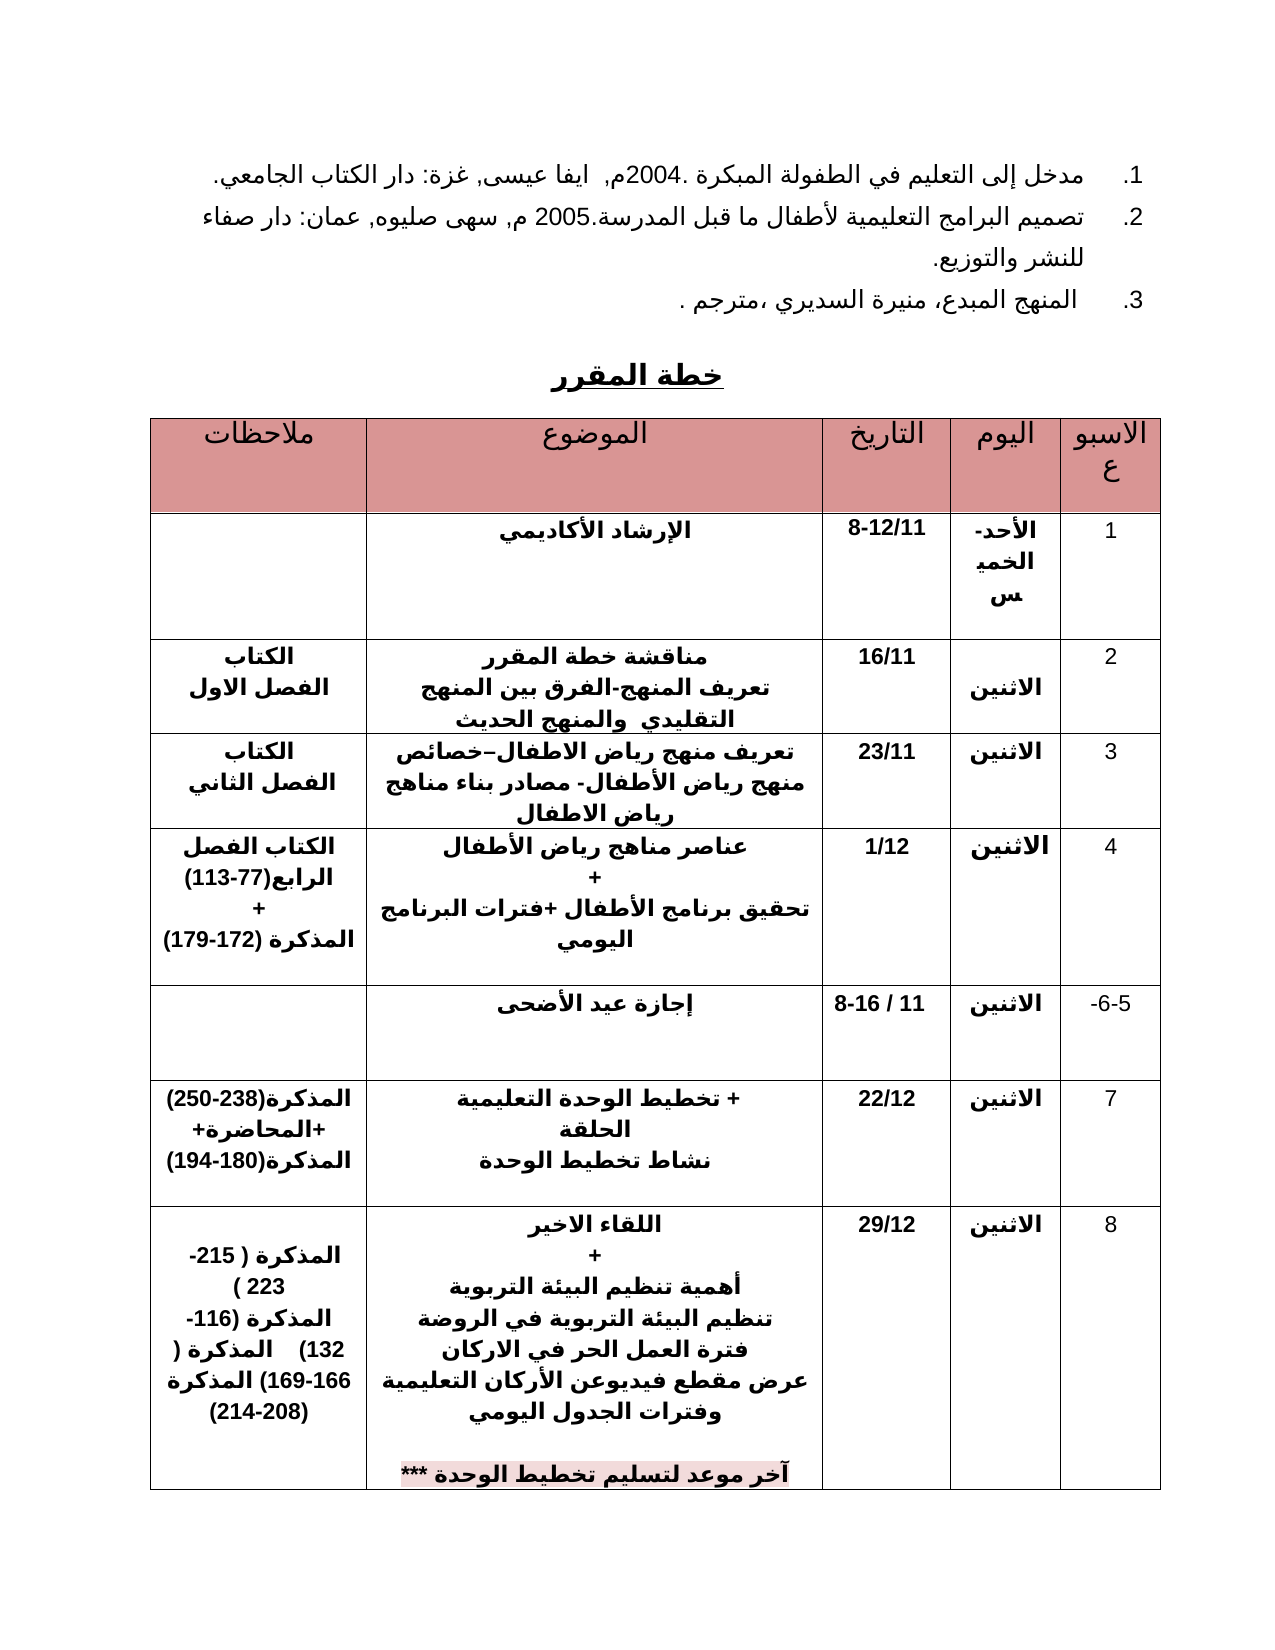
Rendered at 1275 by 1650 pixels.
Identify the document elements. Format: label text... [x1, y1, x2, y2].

list تصميم البرامج التعليمية لأطفال ما قبل المدرسة.2005 م, سهى صليوه, عمان: دار صفاء للنشر والتوزيع. [150, 192, 1122, 275]
table_cell 23/11 [823, 734, 950, 828]
table_header الاسبوع [1061, 419, 1160, 512]
table_cell 8-12/11 [823, 514, 950, 638]
table_cell 8 [1061, 1207, 1160, 1488]
table_cell الاثنين [951, 829, 1060, 985]
table_cell الأحد-الخميس [951, 514, 1060, 638]
table_cell 22/12 [823, 1081, 950, 1206]
table_cell تعريف منهج رياض الاطفال–خصائص منهج رياض الأطفال- مصادر بناء مناهج رياض الاطفال [367, 734, 822, 828]
table_header الموضوع [367, 419, 822, 512]
table_cell الإرشاد الأكاديمي [367, 514, 822, 638]
table_cell [151, 986, 366, 1080]
text خطة المقرر [150, 358, 1125, 392]
table_cell عناصر مناهج رياض الأطفال + تحقيق برنامج الأطفال +فترات البرنامج اليومي [367, 829, 822, 985]
table_cell 16/11 [823, 640, 950, 733]
table_cell -6-5 [1061, 986, 1160, 1080]
table_cell إجازة عيد الأضحى [367, 986, 822, 1080]
list مدخل إلى التعليم في الطفولة المبكرة .2004م, ايفا عيسى, غزة: دار الكتاب الجامعي. [150, 150, 1122, 192]
table_cell 1/12 [823, 829, 950, 985]
table_cell اللقاء الاخير + أهمية تنظيم البيئة التربوية تنظيم البيئة التربوية في الروضة فترة العمل الحر في الاركان عرض مقطع فيديوعن الأركان التعليمية وفترات الجدول اليومي *** آخر موعد لتسليم تخطيط الوحدة [367, 1207, 822, 1488]
table_header ملاحظات [151, 419, 366, 512]
table_cell 8-16 / 11 [823, 986, 950, 1080]
table_cell الاثنين [951, 986, 1060, 1080]
table_cell [151, 514, 366, 638]
table_cell الاثنين [951, 640, 1060, 733]
table_header اليوم [951, 419, 1060, 512]
table_cell الكتاب الفصل الرابع(77-113) + المذكرة (172-179) [151, 829, 366, 985]
table_cell الاثنين [951, 1081, 1060, 1206]
table_cell 7 [1061, 1081, 1160, 1206]
table_cell 2 [1061, 640, 1160, 733]
list المنهج المبدع، منيرة السديري ،مترجم . [150, 275, 1122, 317]
table_cell الكتاب الفصل الاول [151, 640, 366, 733]
table_cell الكتاب الفصل الثاني [151, 734, 366, 828]
table_cell المذكرة(238-250) +المحاضرة+ المذكرة(180-194) [151, 1081, 366, 1206]
table_cell 3 [1061, 734, 1160, 828]
table_cell المذكرة ( 215-223 ) المذكرة (116- 132) المذكرة (166-169) المذكرة (208-214) [151, 1207, 366, 1488]
table_cell 4 [1061, 829, 1160, 985]
table_cell الاثنين [951, 1207, 1060, 1488]
table_cell مناقشة خطة المقرر تعريف المنهج-الفرق بين المنهج التقليدي والمنهج الحديث [367, 640, 822, 733]
table_header التاريخ [823, 419, 950, 512]
table_cell 29/12 [823, 1207, 950, 1488]
table_cell تخطيط الوحدة التعليمية + الحلقة نشاط تخطيط الوحدة [367, 1081, 822, 1206]
table_cell الاثنين [951, 734, 1060, 828]
table_cell 1 [1061, 514, 1160, 638]
